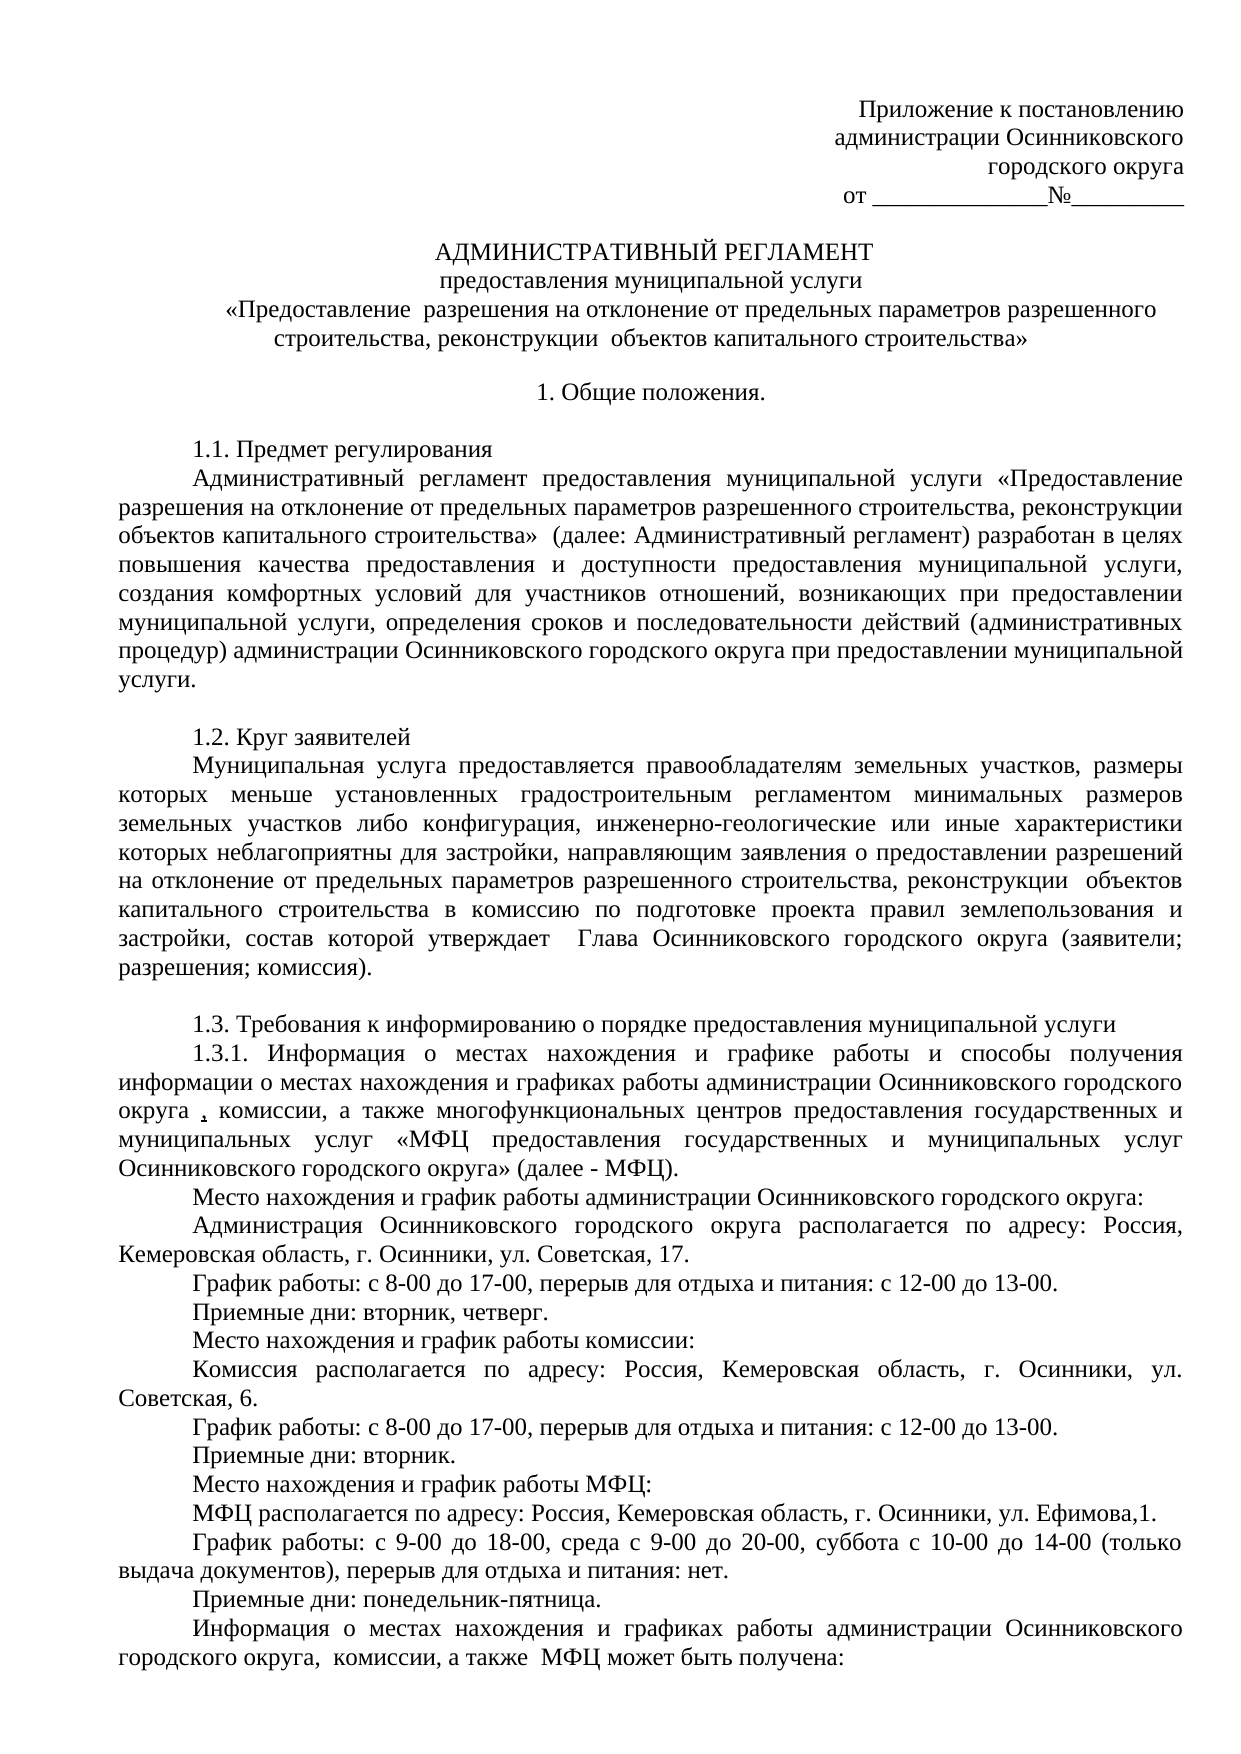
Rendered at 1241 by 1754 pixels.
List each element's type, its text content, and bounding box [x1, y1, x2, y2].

title предоставления муниципальной услуги [118, 265, 1184, 294]
text График работы: с 9-00 до 18-00, среда с 9-00 до 20-00, суббота с 10-00 до 14-00 (только выдача документов), перерыв для отдыха и питания: нет. [118, 1527, 1184, 1584]
text Приемные дни: вторник. [118, 1440, 1184, 1469]
title АДМИНИСТРАТИВНЫЙ РЕГЛАМЕНТ [118, 237, 1184, 265]
text 1. Общие положения. [118, 377, 1184, 405]
text 1.1. Предмет регулирования [118, 434, 1184, 463]
text Муниципальная услуга предоставляется правообладателям земельных участков, размеры которых меньше установленных градостроительным регламентом минимальных размеров земельных участков либо конфигурация, инженерно-геологические или иные характеристики которых неблагоприятны для застройки, направляющим заявления о предоставлении разрешений на отклонение от предельных параметров разрешенного строительства, реконструкции объектов капитального строительства в комиссию по подготовке проекта правил землепользования и застройки, состав которой утверждает Глава Осинниковского городского округа (заявители; разрешения; комиссия). [118, 750, 1184, 980]
text городского округа [118, 151, 1184, 180]
text Место нахождения и график работы комиссии: [118, 1325, 1184, 1354]
text 1.3.1. Информация о местах нахождения и графике работы и способы получения информации о местах нахождения и графиках работы администрации Осинниковского городского округа , комиссии, а также многофункциональных центров предоставления государственных и муниципальных услуг «МФЦ предоставления государственных и муниципальных услуг Осинниковского городского округа» (далее - МФЦ). [118, 1038, 1184, 1182]
text Приложение к постановлению [118, 94, 1184, 122]
text Административный регламент предоставления муниципальной услуги «Предоставление разрешения на отклонение от предельных параметров разрешенного строительства, реконструкции объектов капитального строительства» (далее: Административный регламент) разработан в целях повышения качества предоставления и доступности предоставления муниципальной услуги, создания комфортных условий для участников отношений, возникающих при предоставлении муниципальной услуги, определения сроков и последовательности действий (административных процедур) администрации Осинниковского городского округа при предоставлении муниципальной услуги. [118, 463, 1184, 693]
text администрации Осинниковского [118, 122, 1184, 151]
text 1.2. Круг заявителей [118, 722, 1184, 750]
text от ______________№_________ [118, 180, 1184, 209]
text График работы: с 8-00 до 17-00, перерыв для отдыха и питания: с 12-00 до 13-00. [118, 1412, 1184, 1440]
text МФЦ располагается по адресу: Россия, Кемеровская область, г. Осинники, ул. Ефимова,1. [118, 1498, 1184, 1527]
text Администрация Осинниковского городского округа располагается по адресу: Россия, Кемеровская область, г. Осинники, ул. Советская, 17. [118, 1210, 1184, 1268]
text 1.3. Требования к информированию о порядке предоставления муниципальной услуги [118, 1009, 1184, 1038]
text Место нахождения и график работы МФЦ: [118, 1469, 1184, 1498]
text «Предоставление разрешения на отклонение от предельных параметров разрешенного строительства, реконструкции объектов капитального строительства» [118, 294, 1184, 352]
text График работы: с 8-00 до 17-00, перерыв для отдыха и питания: с 12-00 до 13-00. [118, 1268, 1184, 1297]
text Информация о местах нахождения и графиках работы администрации Осинниковского городского округа, комиссии, а также МФЦ может быть получена: [118, 1613, 1184, 1670]
text Приемные дни: вторник, четверг. [118, 1297, 1184, 1325]
text Место нахождения и график работы администрации Осинниковского городского округа: [118, 1182, 1184, 1210]
text Приемные дни: понедельник-пятница. [118, 1584, 1184, 1613]
text Комиссия располагается по адресу: Россия, Кемеровская область, г. Осинники, ул. Советская, 6. [118, 1354, 1184, 1412]
